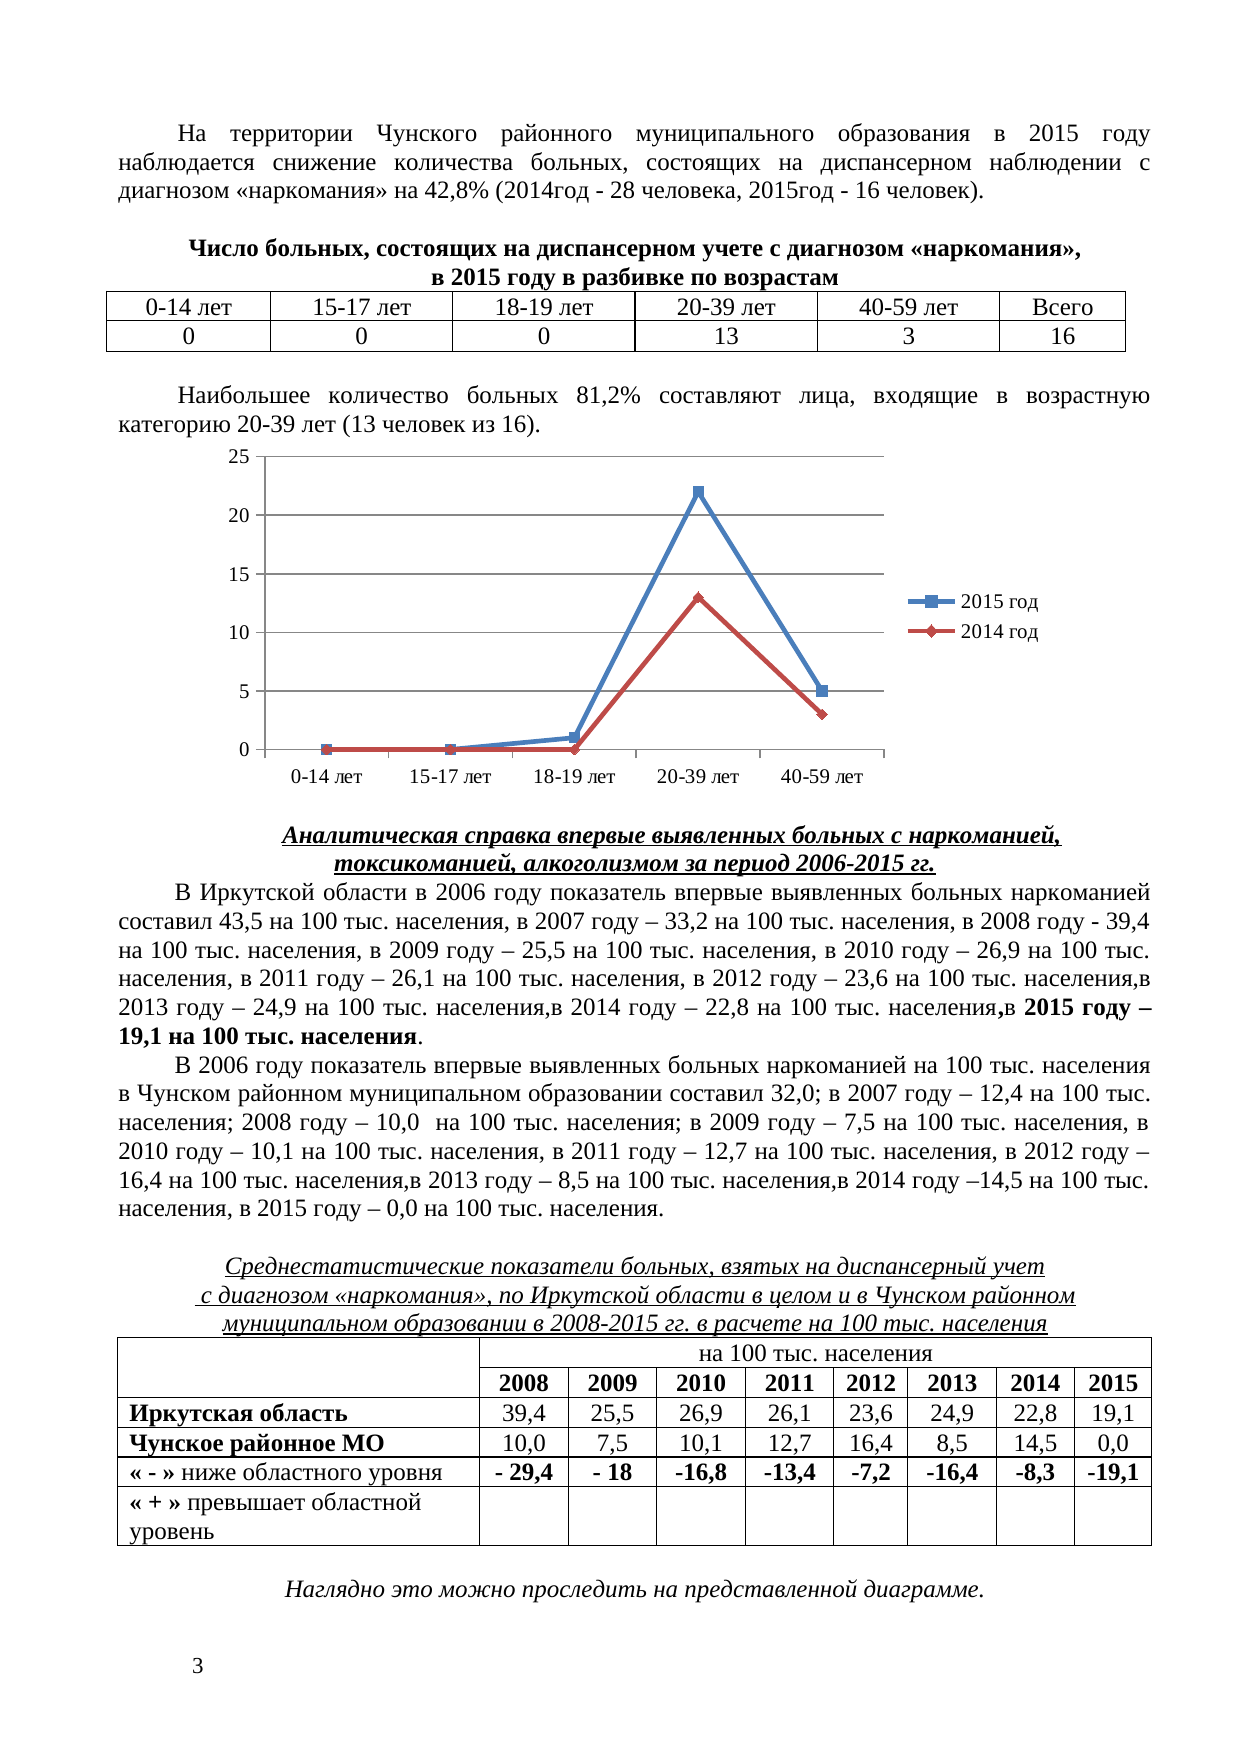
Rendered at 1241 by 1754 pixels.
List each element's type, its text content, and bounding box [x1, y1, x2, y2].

table_header 0-14 лет [107, 292, 270, 320]
table_header Всего [1000, 292, 1125, 320]
table_cell 2008 [480, 1368, 568, 1397]
table_cell -13,4 [746, 1458, 833, 1486]
table_cell 12,7 [746, 1428, 833, 1456]
table_cell 16 [1000, 321, 1125, 351]
text Число больных, состоящих на диспансерном учете с диагнозом «наркомания», [118, 233, 1152, 262]
table_cell « - » ниже областного уровня [118, 1458, 479, 1486]
table_header 18-19 лет [453, 292, 634, 320]
table_cell 2010 [657, 1368, 745, 1397]
table_cell Иркутская область [118, 1398, 479, 1427]
table_cell 23,6 [834, 1398, 907, 1427]
table_cell 2014 [997, 1368, 1074, 1397]
table_cell 26,9 [657, 1398, 745, 1427]
table_cell 2011 [746, 1368, 833, 1397]
table_cell 10,0 [480, 1428, 568, 1456]
table_cell 2013 [908, 1368, 996, 1397]
table_cell « + » превышает областной уровень [118, 1487, 479, 1545]
table_cell [834, 1487, 907, 1545]
table_cell 26,1 [746, 1398, 833, 1427]
table_cell Чунское районное МО [118, 1428, 479, 1456]
table_cell [1075, 1487, 1151, 1545]
text в 2015 году в разбивке по возрастам [118, 262, 1152, 291]
table_cell 7,5 [569, 1428, 656, 1456]
table_cell 0 [271, 321, 452, 351]
text В Иркутской области в 2006 году показатель впервые выявленных больных наркоманией составил 43,5 на 100 тыс. населения, в 2007 году – 33,2 на 100 тыс. населения, в 2008 году - 39,4 на 100 тыс. населения, в 2009 году – 25,5 на 100 тыс. населения, в 2010 году – 26,9 на 100 тыс. населения, в 2011 году – 26,1 на 100 тыс. населения, в 2012 году – 23,6 на 100 тыс. населения,в 2013 году – 24,9 на 100 тыс. населения,в 2014 году – 22,8 на 100 тыс. населения,в 2015 году – 19,1 на 100 тыс. населения. [118, 877, 1152, 1050]
table_cell 2012 [834, 1368, 907, 1397]
text Наглядно это можно проследить на представленной диаграмме. [118, 1574, 1152, 1603]
table_cell 22,8 [997, 1398, 1074, 1427]
table_cell 39,4 [480, 1398, 568, 1427]
table_cell - 29,4 [480, 1458, 568, 1486]
table_cell 14,5 [997, 1428, 1074, 1456]
table_cell - 18 [569, 1458, 656, 1486]
table_cell 3 [818, 321, 999, 351]
table_cell 8,5 [908, 1428, 996, 1456]
table_cell -16,4 [908, 1458, 996, 1486]
table_cell 10,1 [657, 1428, 745, 1456]
text Среднестатистические показатели больных, взятых на диспансерный учет [118, 1251, 1152, 1280]
text В 2006 году показатель впервые выявленных больных наркоманией на 100 тыс. населения в Чунском районном муниципальном образовании составил 32,0; в 2007 году – 12,4 на 100 тыс. населения; 2008 году – 10,0 на 100 тыс. населения; в 2009 году – 7,5 на 100 тыс. населения, в 2010 году – 10,1 на 100 тыс. населения, в 2011 году – 12,7 на 100 тыс. населения, в 2012 году – 16,4 на 100 тыс. населения,в 2013 году – 8,5 на 100 тыс. населения,в 2014 году –14,5 на 100 тыс. населения, в 2015 году – 0,0 на 100 тыс. населения. [118, 1050, 1152, 1222]
table_cell 0,0 [1075, 1428, 1151, 1456]
table_cell [480, 1487, 568, 1545]
text Наибольшее количество больных 81,2% составляют лица, входящие в возрастную категорию 20-39 лет (13 человек из 16). [118, 380, 1152, 438]
table_cell 24,9 [908, 1398, 996, 1427]
table_cell -7,2 [834, 1458, 907, 1486]
table_cell [746, 1487, 833, 1545]
table_header на 100 тыс. населения [480, 1338, 1151, 1367]
table_cell 19,1 [1075, 1398, 1151, 1427]
table_cell -8,3 [997, 1458, 1074, 1486]
text муниципальном образовании в 2008-2015 гг. в расчете на 100 тыс. населения [118, 1308, 1152, 1337]
table_cell [908, 1487, 996, 1545]
table_cell -16,8 [657, 1458, 745, 1486]
table_header [118, 1338, 479, 1397]
table_cell [997, 1487, 1074, 1545]
table_cell 2009 [569, 1368, 656, 1397]
table_cell 0 [107, 321, 270, 351]
table_cell [569, 1487, 656, 1545]
table_cell 13 [636, 321, 817, 351]
table_cell 0 [453, 321, 634, 351]
text На территории Чунского районного муниципального образования в 2015 году наблюдается снижение количества больных, состоящих на диспансерном наблюдении с диагнозом «наркомания» на 42,8% (2014год - 28 человека, 2015год - 16 человек). [118, 118, 1152, 204]
text с диагнозом «наркомания», по Иркутской области в целом и в Чунском районном [118, 1280, 1152, 1308]
table_header 40-59 лет [818, 292, 999, 320]
text Аналитическая справка впервые выявленных больных с наркоманией, токсикоманией, алкоголизмом за период 2006-2015 гг. [118, 820, 1152, 877]
table_cell -19,1 [1075, 1458, 1151, 1486]
table_cell 16,4 [834, 1428, 907, 1456]
table_cell 25,5 [569, 1398, 656, 1427]
table_header 20-39 лет [636, 292, 817, 320]
table_header 15-17 лет [271, 292, 452, 320]
table_cell [657, 1487, 745, 1545]
table_cell 2015 [1075, 1368, 1151, 1397]
